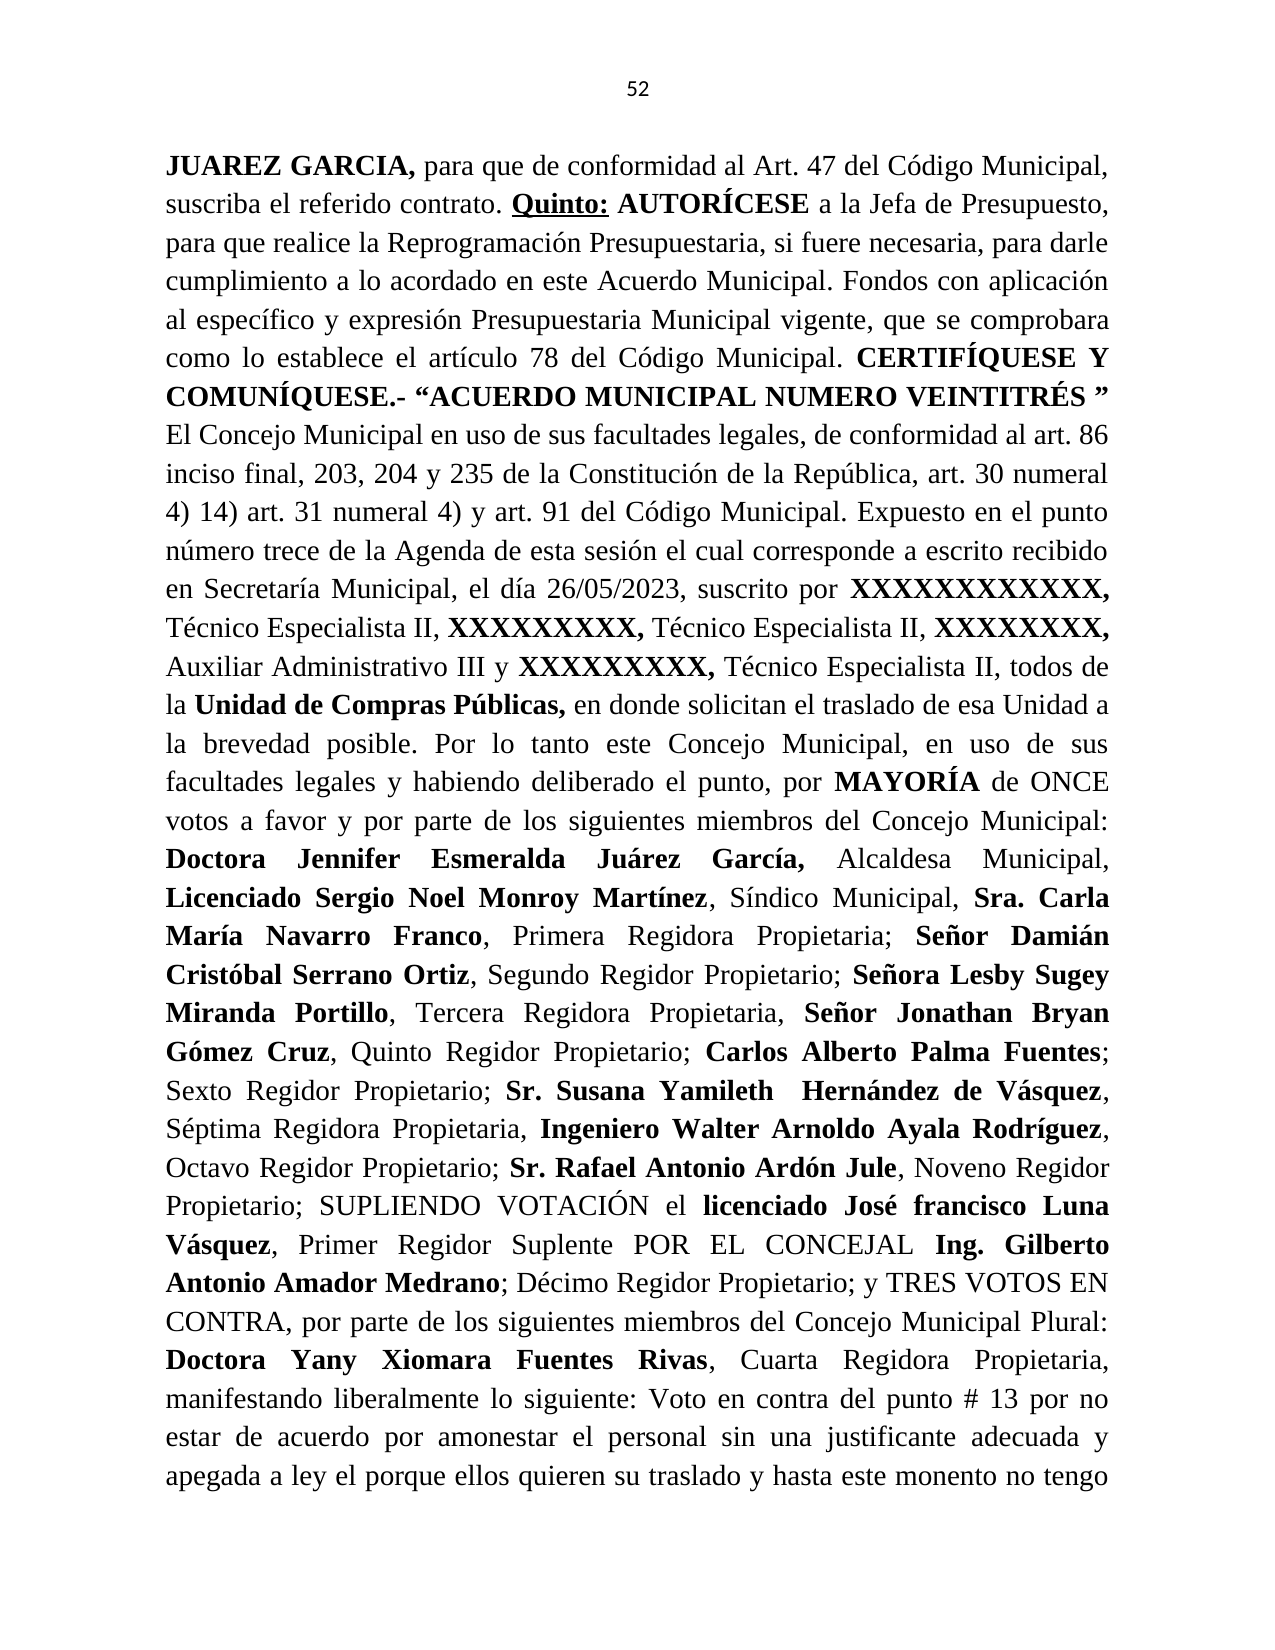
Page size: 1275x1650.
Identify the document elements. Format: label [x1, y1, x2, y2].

text [165, 148, 1109, 1492]
